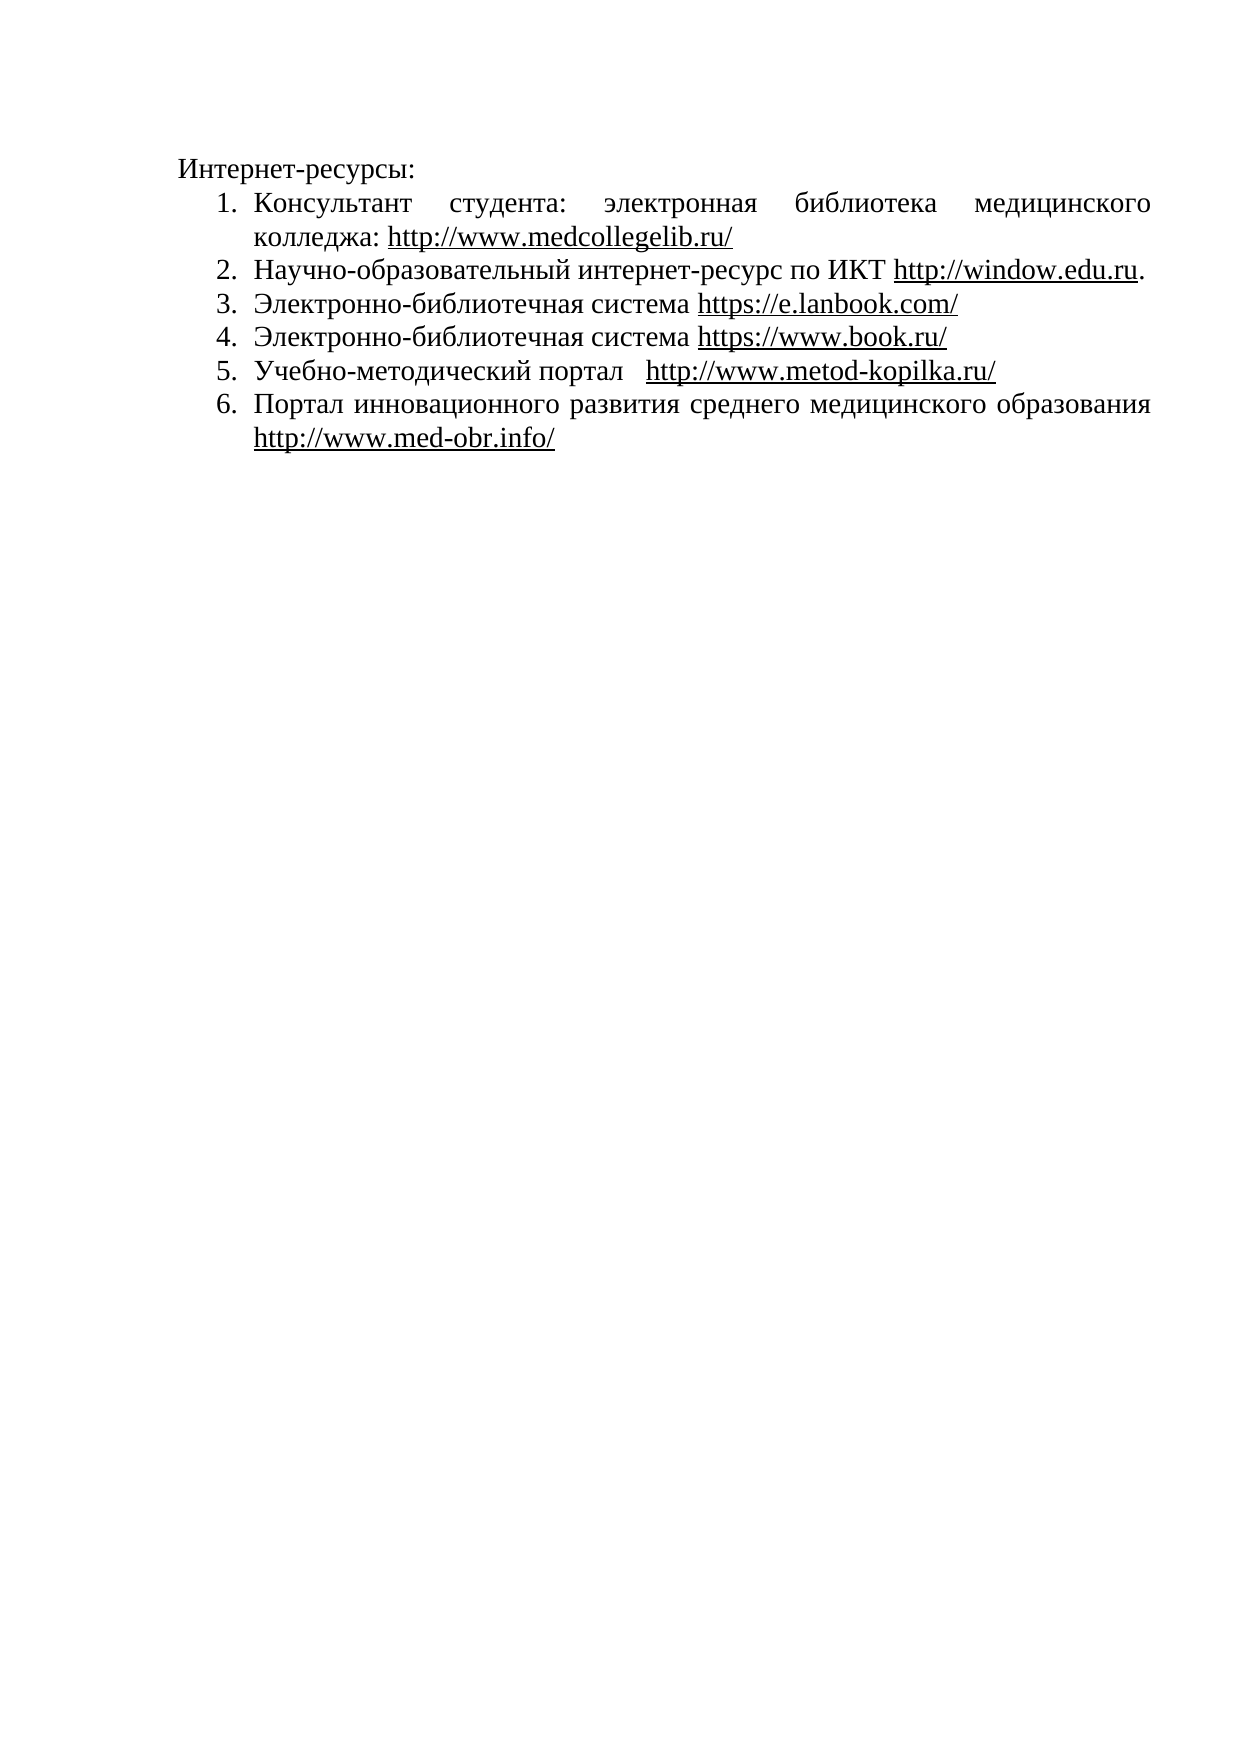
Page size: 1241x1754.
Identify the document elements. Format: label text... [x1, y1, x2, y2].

list Электронно-библиотечная система https://www.book.ru/ [216, 319, 1152, 353]
list Учебно-методический портал http://www.metod-kopilka.ru/ [216, 353, 1152, 386]
list Научно-образовательный интернет-ресурс по ИКТ http://window.edu.ru. [216, 252, 1152, 286]
list Консультант студента: электронная библиотека медицинского колледжа: http://www.medcollegelib.ru/ [216, 185, 1152, 252]
list Электронно-библиотечная система https://e.lanbook.com/ [216, 286, 1152, 319]
list Портал инновационного развития среднего медицинского образования http://www.med-obr.info/ [216, 386, 1152, 453]
text Интернет-ресурсы: [177, 152, 1152, 185]
